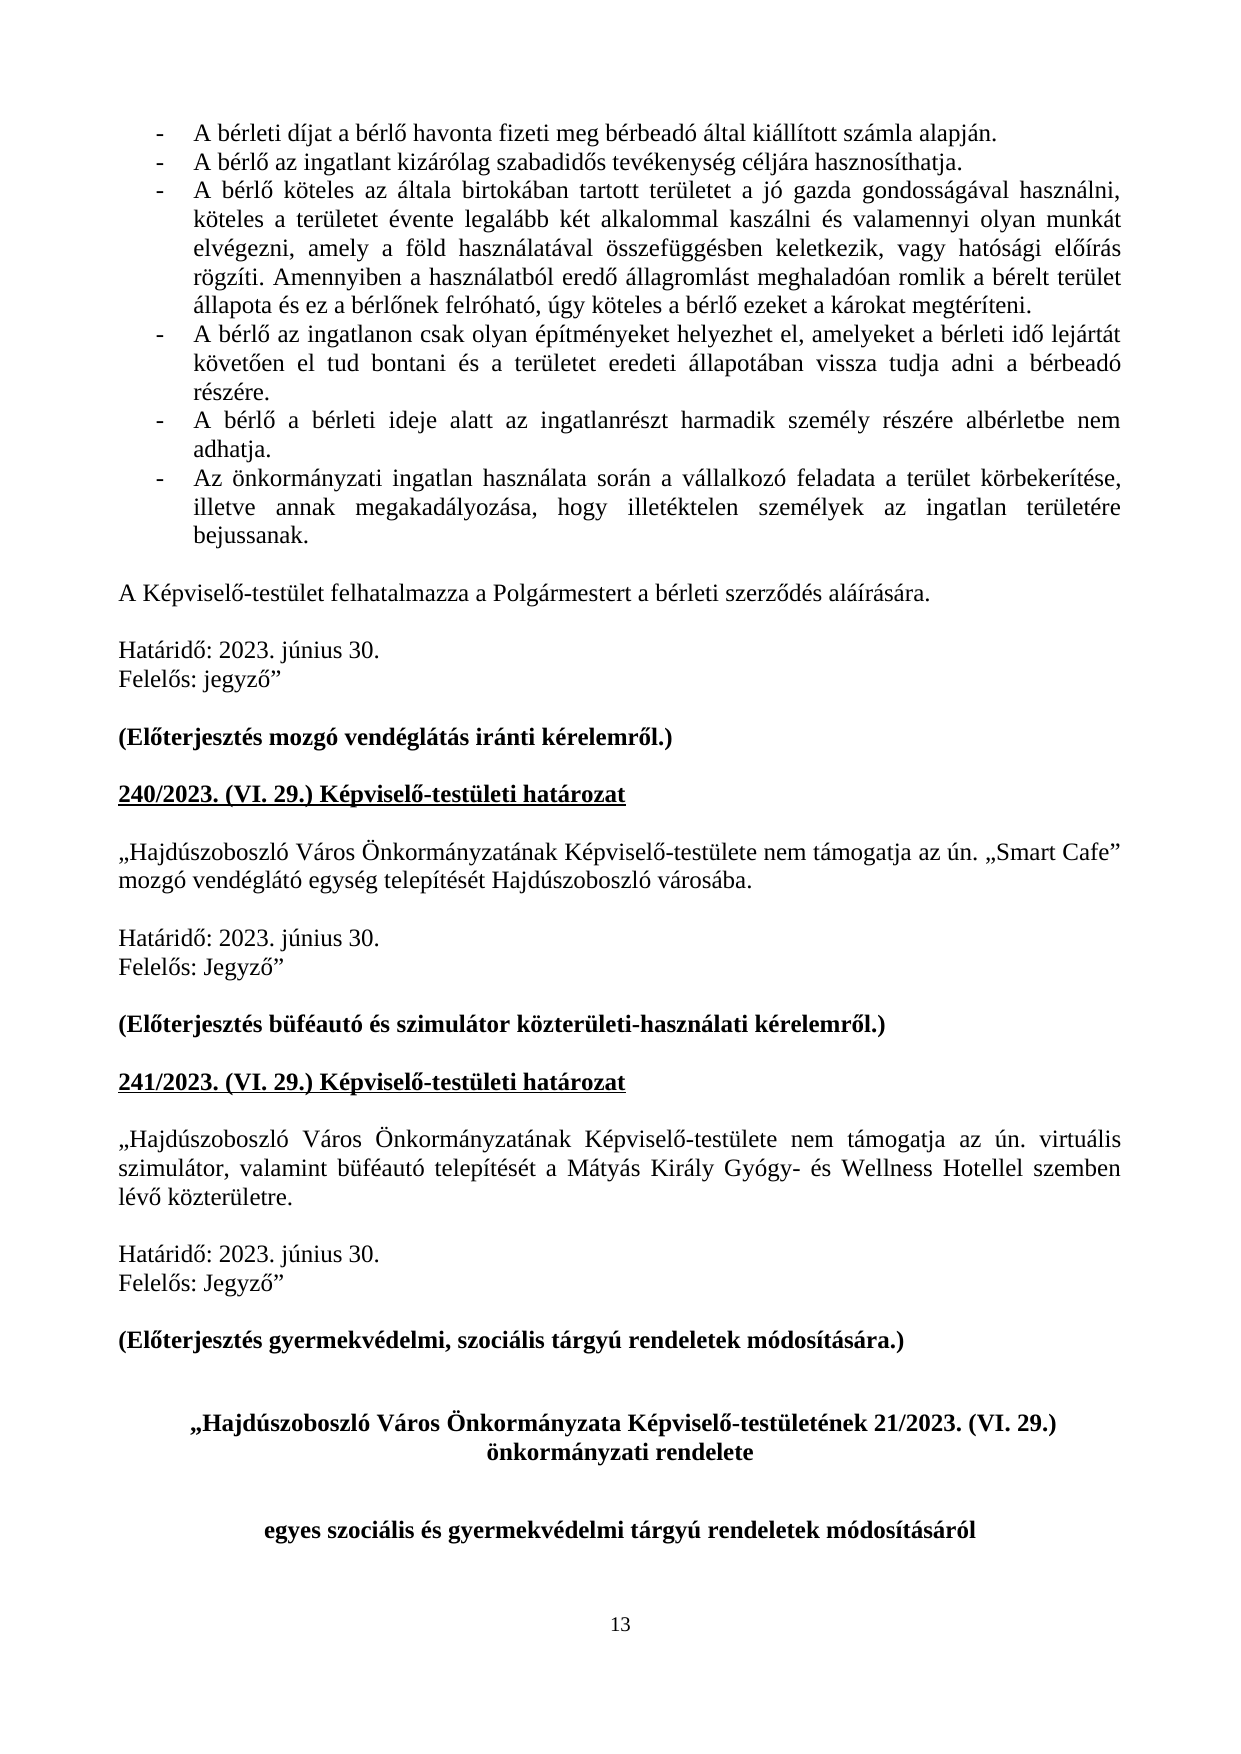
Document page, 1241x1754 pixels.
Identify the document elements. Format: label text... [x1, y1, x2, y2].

text (Előterjesztés mozgó vendéglátás iránti kérelemről.) [118, 722, 1122, 751]
text Felelős: Jegyző” [118, 952, 1122, 981]
text Felelős: Jegyző” [118, 1268, 1122, 1297]
text Határidő: 2023. június 30. [118, 923, 1122, 952]
text A Képviselő-testület felhatalmazza a Polgármestert a bérleti szerződés aláírására. [118, 578, 1122, 607]
text (Előterjesztés büféautó és szimulátor közterületi-használati kérelemről.) [118, 1009, 1122, 1038]
list A bérlő az ingatlant kizárólag szabadidős tevékenység céljára hasznosíthatja. [156, 147, 1122, 176]
text „Hajdúszoboszló Város Önkormányzata Képviselő-testületének 21/2023. (VI. 29.) önkormányzati rendelete [118, 1408, 1122, 1466]
text „Hajdúszoboszló Város Önkormányzatának Képviselő-testülete nem támogatja az ún. virtuális szimulátor, valamint büféautó telepítését a Mátyás Király Gyógy- és Wellness Hotellel szemben lévő közterületre. [118, 1124, 1122, 1211]
text Felelős: jegyző” [118, 664, 1122, 693]
text Határidő: 2023. június 30. [118, 1239, 1122, 1268]
text 240/2023. (VI. 29.) Képviselő-testületi határozat [118, 779, 1122, 808]
list Az önkormányzati ingatlan használata során a vállalkozó feladata a terület körbekerítése, illetve annak megakadályozása, hogy illetéktelen személyek az ingatlan területére bejussanak. [156, 463, 1122, 549]
text (Előterjesztés gyermekvédelmi, szociális tárgyú rendeletek módosítására.) [118, 1326, 1122, 1354]
text „Hajdúszoboszló Város Önkormányzatának Képviselő-testülete nem támogatja az ún. „Smart Cafe” mozgó vendéglátó egység telepítését Hajdúszoboszló városába. [118, 837, 1122, 894]
text 241/2023. (VI. 29.) Képviselő-testületi határozat [118, 1067, 1122, 1096]
list A bérleti díjat a bérlő havonta fizeti meg bérbeadó által kiállított számla alapján. [156, 118, 1122, 147]
list A bérlő az ingatlanon csak olyan építményeket helyezhet el, amelyeket a bérleti idő lejártát követően el tud bontani és a területet eredeti állapotában vissza tudja adni a bérbeadó részére. [156, 319, 1122, 406]
list A bérlő köteles az általa birtokában tartott területet a jó gazda gondosságával használni, köteles a területet évente legalább két alkalommal kaszálni és valamennyi olyan munkát elvégezni, amely a föld használatával összefüggésben keletkezik, vagy hatósági előírás rögzíti. Amennyiben a használatból eredő állagromlást meghaladóan romlik a bérelt terület állapota és ez a bérlőnek felróható, úgy köteles a bérlő ezeket a károkat megtéríteni. [156, 176, 1122, 319]
list A bérlő a bérleti ideje alatt az ingatlanrészt harmadik személy részére albérletbe nem adhatja. [156, 406, 1122, 463]
text egyes szociális és gyermekvédelmi tárgyú rendeletek módosításáról [118, 1516, 1122, 1544]
text Határidő: 2023. június 30. [118, 636, 1122, 664]
